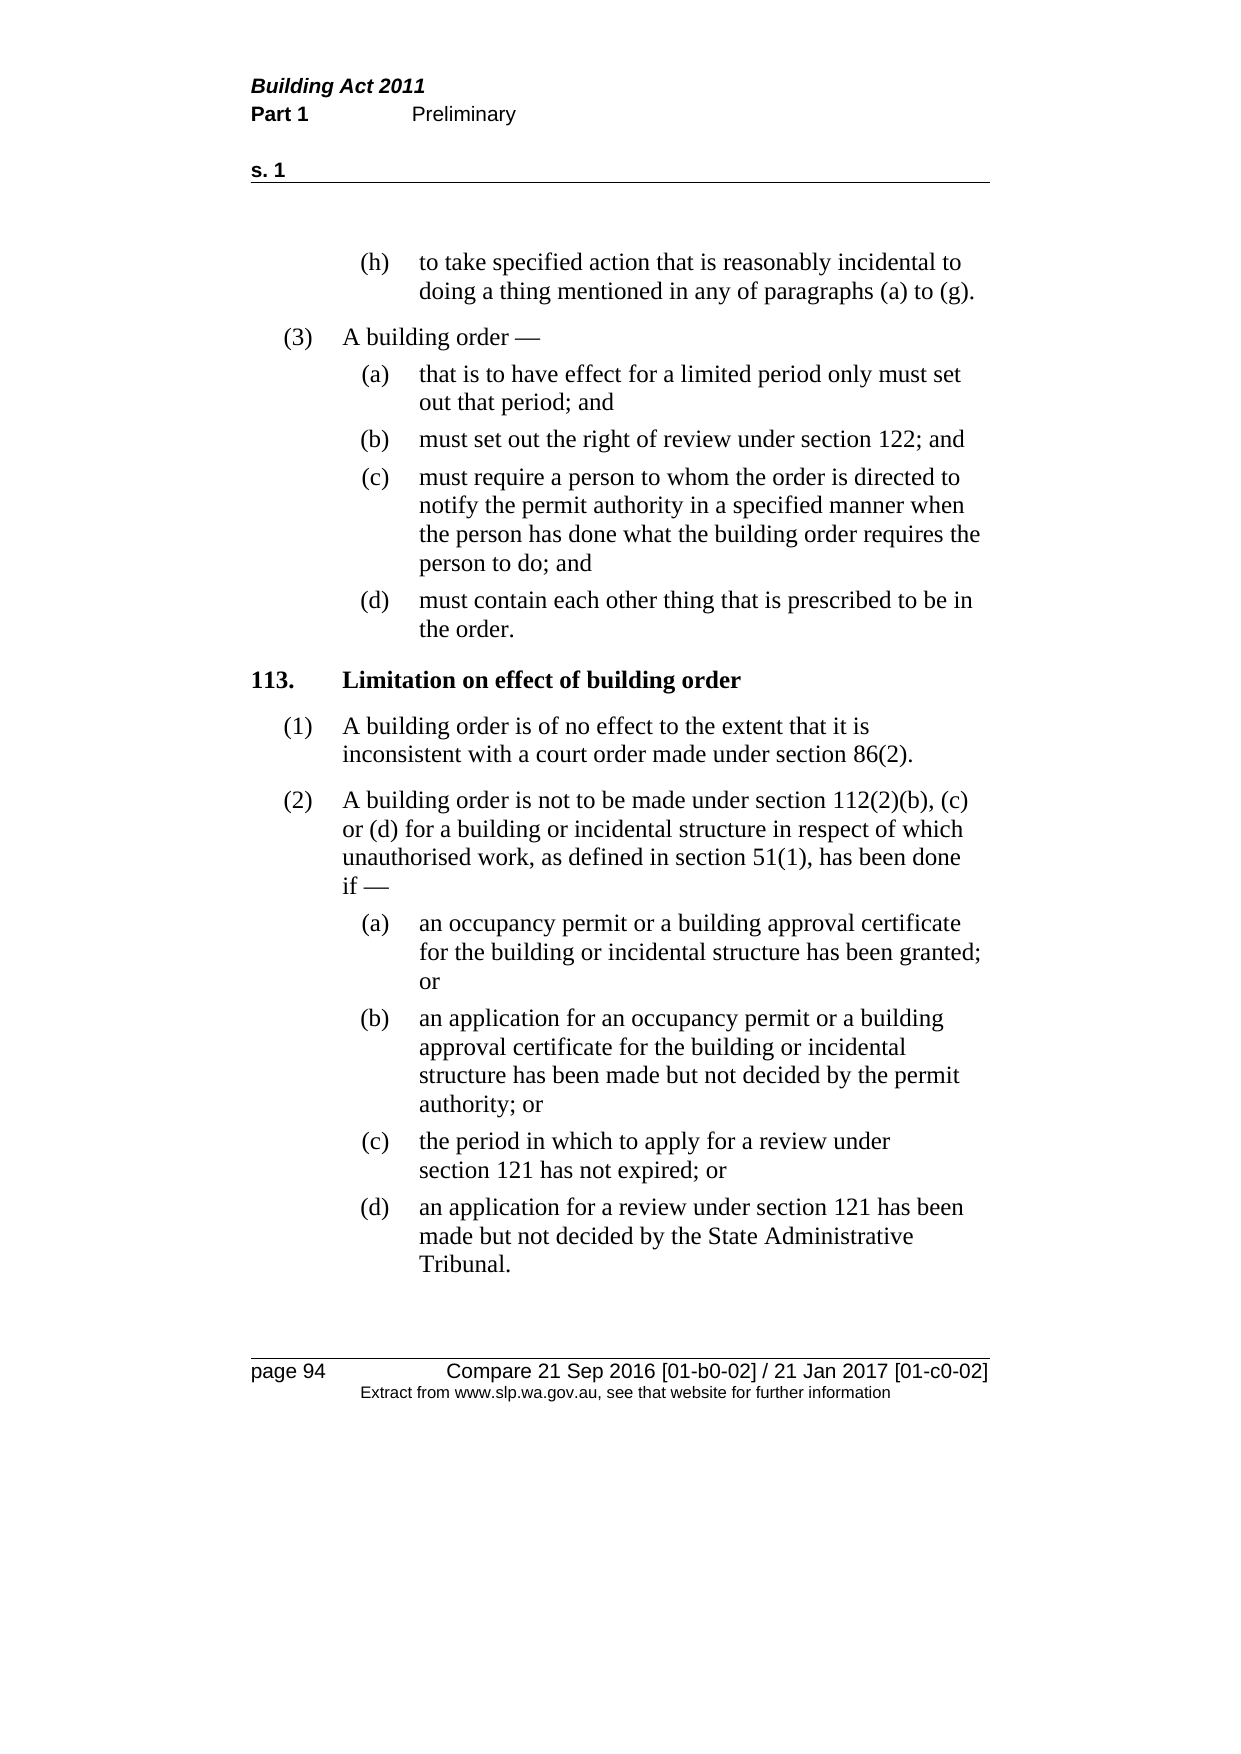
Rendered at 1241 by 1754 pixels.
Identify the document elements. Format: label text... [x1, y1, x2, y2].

text (3) A building order — [251, 322, 990, 350]
text (a) an occupancy permit or a building approval certificate for the building or incidental structure has been granted; or [251, 908, 990, 994]
text (1) A building order is of no effect to the extent that it is inconsistent with a court order made under section 86(2). [251, 711, 990, 768]
text (b) must set out the right of review under section 122; and [251, 424, 990, 453]
text (a) that is to have effect for a limited period only must set out that period; and [251, 359, 990, 416]
text (c) must require a person to whom the order is directed to notify the permit authority in a specified manner when the person has done what the building order requires the person to do; and [251, 462, 990, 577]
text (b) an application for an occupancy permit or a building approval certificate for the building or incidental structure has been made but not decided by the permit authority; or [251, 1003, 990, 1118]
text (2) A building order is not to be made under section 112(2)(b), (c) or (d) for a building or incidental structure in respect of which unauthorised work, as defined in section 51(1), has been done if — [251, 785, 990, 900]
text (d) must contain each other thing that is prescribed to be in the order. [251, 585, 990, 642]
text (h) to take specified action that is reasonably incidental to doing a thing mentioned in any of paragraphs (a) to (g). [251, 247, 990, 305]
text (c) the period in which to apply for a review under section 121 has not expired; or [251, 1126, 990, 1184]
text (d) an application for a review under section 121 has been made but not decided by the State Administrative Tribunal. [251, 1192, 990, 1278]
subtitle 113. Limitation on effect of building order [251, 665, 990, 694]
